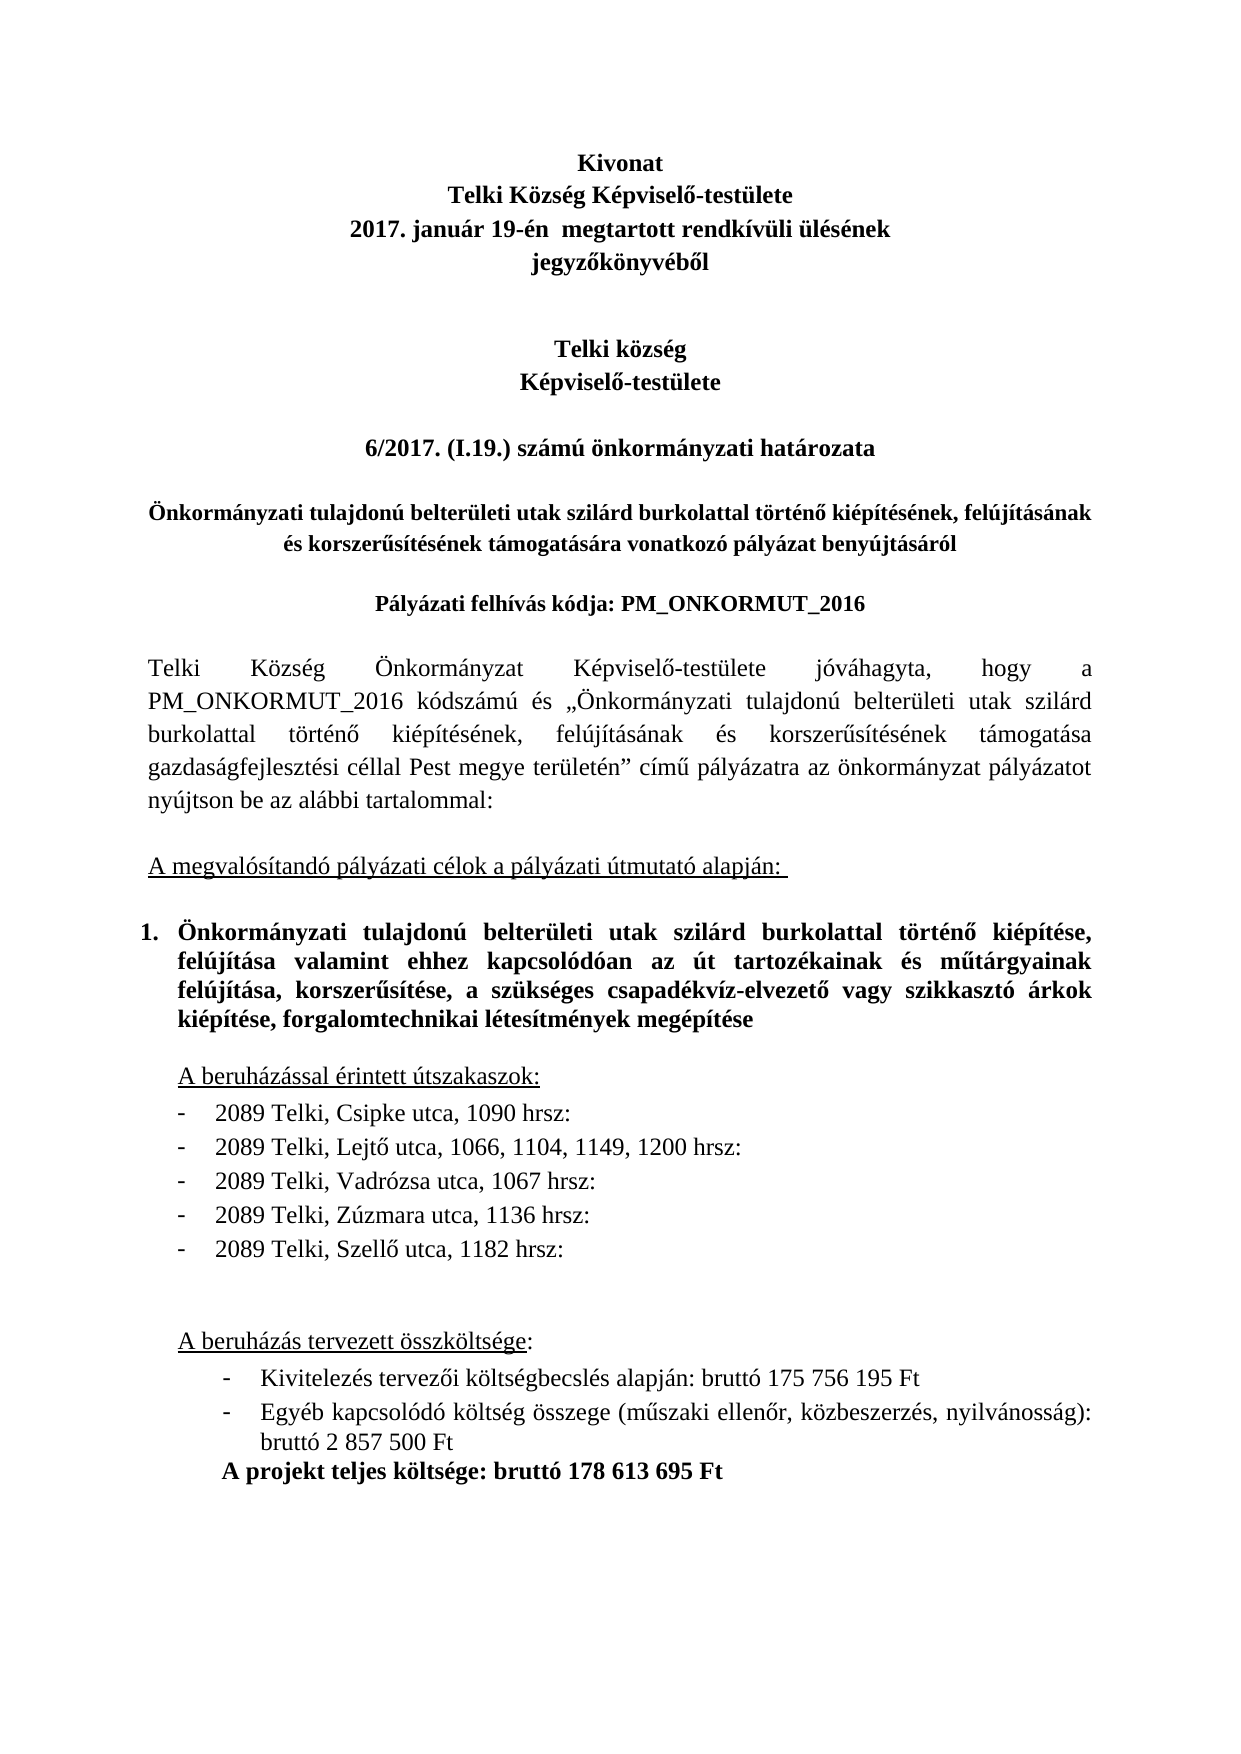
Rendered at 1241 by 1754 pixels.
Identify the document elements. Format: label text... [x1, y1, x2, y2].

list 2089 Telki, Zúzmara utca, 1136 hrsz: [177, 1196, 1093, 1231]
text A projekt teljes költsége: bruttó 178 613 695 Ft [221, 1456, 1093, 1485]
text 6/2017. (I.19.) számú önkormányzati határozata [148, 433, 1093, 462]
list 2089 Telki, Csipke utca, 1090 hrsz: [177, 1094, 1093, 1128]
text Telki község [148, 334, 1093, 363]
list 2089 Telki, Vadrózsa utca, 1067 hrsz: [177, 1162, 1093, 1196]
list Egyéb kapcsolódó költség összege (műszaki ellenőr, közbeszerzés, nyilvánosság): bruttó 2 857 500 Ft [223, 1393, 1093, 1456]
text 2017. január 19-én megtartott rendkívüli ülésének [148, 214, 1093, 242]
text Önkormányzati tulajdonú belterületi utak szilárd burkolattal történő kiépítésének, felújításának és korszerűsítésének támogatására vonatkozó pályázat benyújtásáról [148, 499, 1093, 556]
text Telki Község Képviselő-testülete [148, 181, 1093, 209]
text Pályázati felhívás kódja: PM_ONKORMUT_2016 [148, 590, 1093, 616]
list Önkormányzati tulajdonú belterületi utak szilárd burkolattal történő kiépítése, felújítása valamint ehhez kapcsolódóan az út tartozékainak és műtárgyainak felújítása, korszerűsítése, a szükséges csapadékvíz-elvezető vagy szikkasztó árkok kiépítése, forgalomtechnikai létesítmények megépítése [140, 917, 1093, 1032]
list 2089 Telki, Lejtő utca, 1066, 1104, 1149, 1200 hrsz: [177, 1128, 1093, 1162]
text A beruházással érintett útszakaszok: [177, 1061, 1093, 1090]
text A megvalósítandó pályázati célok a pályázati útmutató alapján: [148, 851, 1093, 880]
list Kivitelezés tervezői költségbecslés alapján: bruttó 175 756 195 Ft [223, 1359, 1093, 1393]
list 2089 Telki, Szellő utca, 1182 hrsz: [177, 1231, 1093, 1264]
text jegyzőkönyvéből [148, 247, 1093, 275]
text Telki Község Önkormányzat Képviselő-testülete jóváhagyta, hogy a PM_ONKORMUT_2016 kódszámú és „Önkormányzati tulajdonú belterületi utak szilárd burkolattal történő kiépítésének, felújításának és korszerűsítésének támogatása gazdaságfejlesztési céllal Pest megye területén” című pályázatra az önkormányzat pályázatot nyújtson be az alábbi tartalommal: [148, 653, 1093, 814]
text A beruházás tervezett összköltsége: [177, 1326, 1093, 1355]
text Kivonat [148, 148, 1093, 176]
text Képviselő-testülete [148, 367, 1093, 396]
